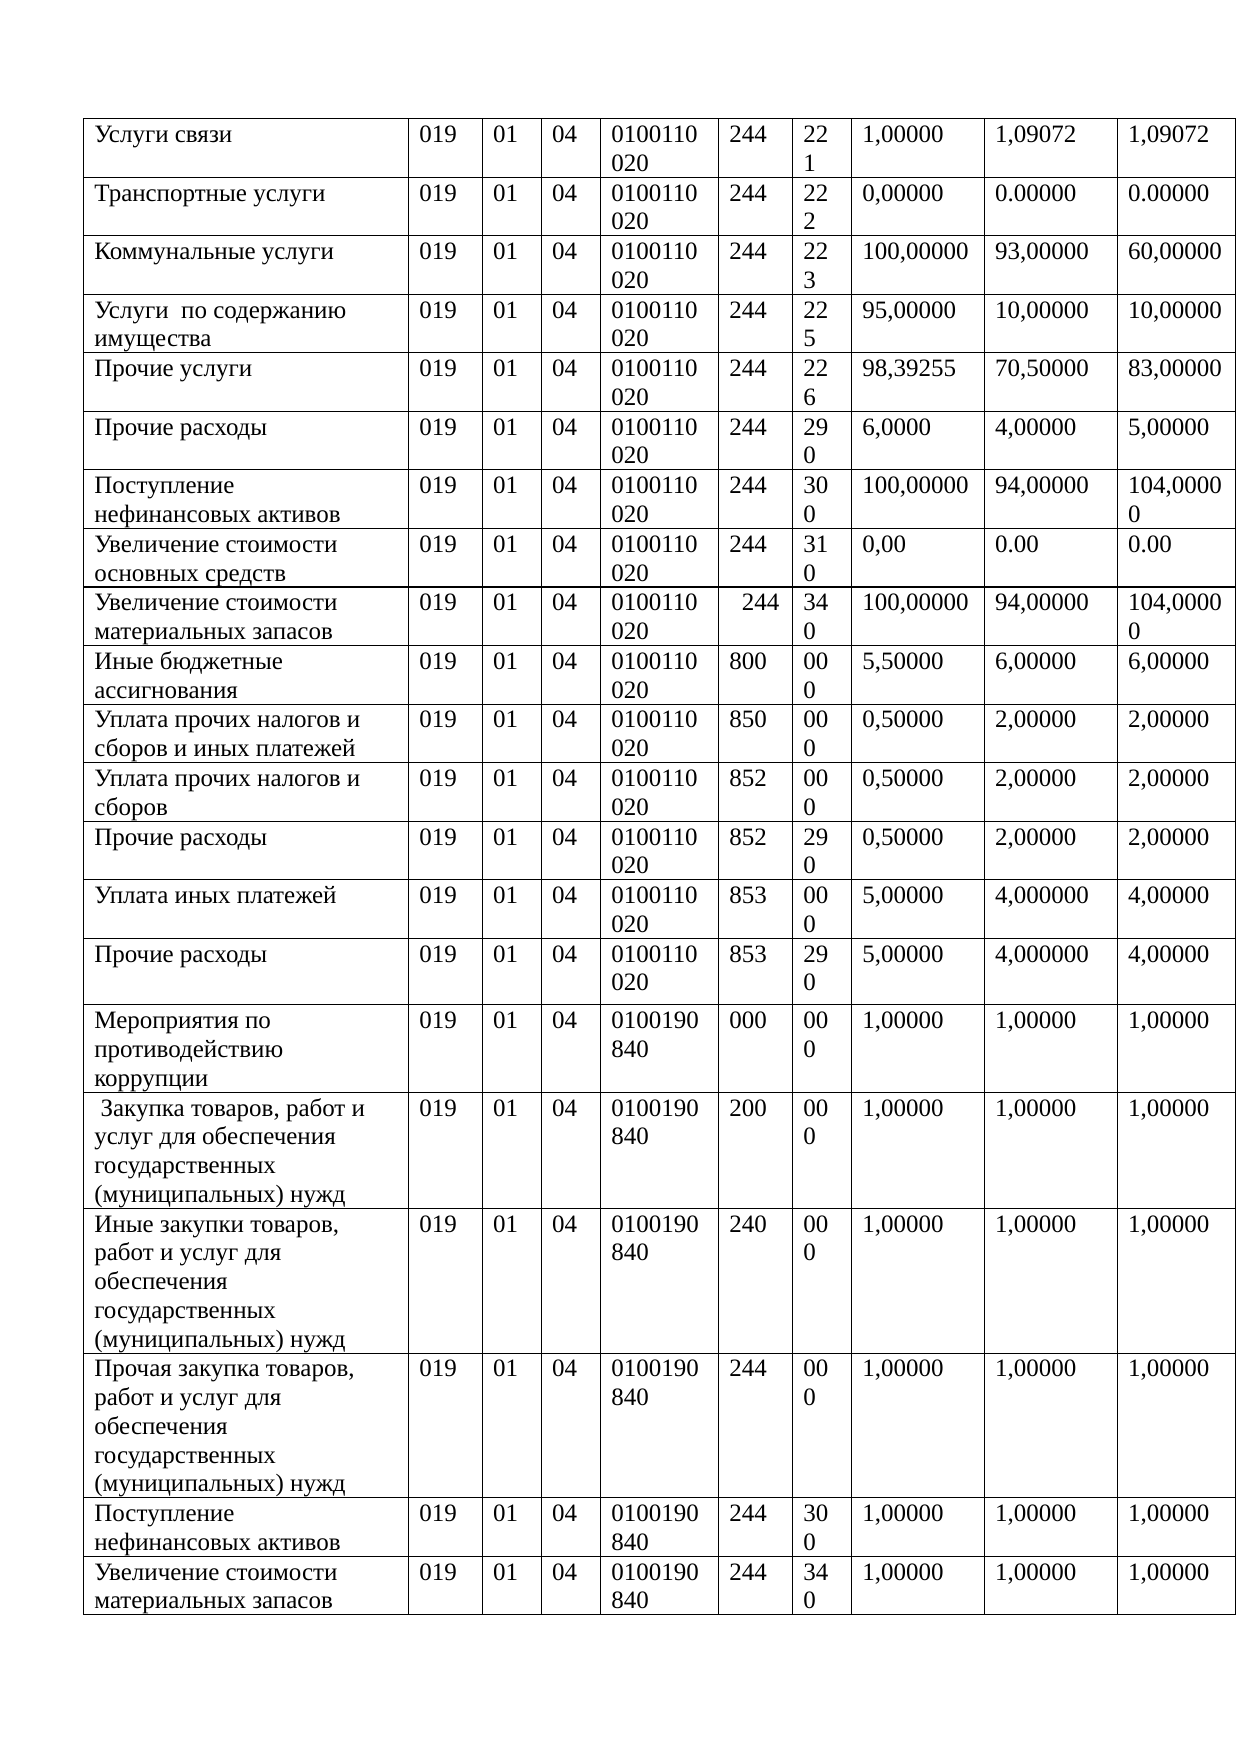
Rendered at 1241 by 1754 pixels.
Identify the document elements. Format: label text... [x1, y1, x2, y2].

table_cell 1,09072 [985, 119, 1117, 177]
table_cell 000 [793, 1209, 851, 1352]
table_cell 83,00000 [1118, 353, 1235, 411]
table_cell 01 [483, 1557, 541, 1614]
table_cell Увеличение стоимости материальных запасов [84, 588, 408, 645]
table_cell 000 [793, 1093, 851, 1208]
table_cell 01 [483, 412, 541, 469]
table_cell 04 [542, 529, 600, 586]
table_cell 01 [483, 939, 541, 1004]
table_cell 290 [793, 412, 851, 469]
table_cell 300 [793, 1498, 851, 1556]
table_cell 01 [483, 178, 541, 235]
table_cell 04 [542, 646, 600, 703]
table_cell 01 [483, 1498, 541, 1556]
table_cell 019 [409, 412, 482, 469]
table_cell 1,00000 [852, 119, 984, 177]
table_cell 0100110020 [601, 646, 718, 703]
table_cell 244 [719, 236, 792, 294]
table_cell 04 [542, 412, 600, 469]
table_cell Прочие услуги [84, 353, 408, 411]
table_cell 04 [542, 1209, 600, 1352]
table_cell 0100190840 [601, 1354, 718, 1497]
table_cell 01 [483, 588, 541, 645]
table_cell 019 [409, 1005, 482, 1092]
table_cell Уплата иных платежей [84, 880, 408, 938]
table_cell 1,00000 [852, 1209, 984, 1352]
table_cell 0100110020 [601, 705, 718, 762]
table_cell 1,00000 [985, 1005, 1117, 1092]
table_cell 01 [483, 1354, 541, 1497]
table_cell 019 [409, 119, 482, 177]
table_cell 019 [409, 1557, 482, 1614]
table_cell 5,50000 [852, 646, 984, 703]
table_cell 019 [409, 1354, 482, 1497]
table_cell 5,00000 [1118, 412, 1235, 469]
table_cell 10,00000 [985, 295, 1117, 352]
table_cell 0,50000 [852, 763, 984, 821]
table_cell 244 [719, 1498, 792, 1556]
table_cell 04 [542, 178, 600, 235]
table_cell 000 [793, 646, 851, 703]
table_cell Иные закупки товаров, работ и услуг для обеспечения государственных (муниципальных) нужд [84, 1209, 408, 1352]
table_cell 4,00000 [1118, 939, 1235, 1004]
table_cell 4,000000 [985, 880, 1117, 938]
table_cell 290 [793, 822, 851, 879]
table_cell Мероприятия по противодействию коррупции [84, 1005, 408, 1092]
table_cell 240 [719, 1209, 792, 1352]
table_cell 100,00000 [852, 236, 984, 294]
table_cell 04 [542, 1498, 600, 1556]
table_cell 01 [483, 763, 541, 821]
table_cell 01 [483, 822, 541, 879]
table_cell 04 [542, 1005, 600, 1092]
table_cell 223 [793, 236, 851, 294]
table_cell 4,00000 [985, 412, 1117, 469]
table_cell 04 [542, 705, 600, 762]
table_cell 1,00000 [1118, 1209, 1235, 1352]
table_cell Прочие расходы [84, 939, 408, 1004]
table_cell 04 [542, 119, 600, 177]
table_cell 244 [719, 119, 792, 177]
table_cell 04 [542, 880, 600, 938]
table_cell 000 [793, 705, 851, 762]
table_cell 850 [719, 705, 792, 762]
table_cell 1,00000 [985, 1093, 1117, 1208]
table_cell 290 [793, 939, 851, 1004]
table_cell 0,50000 [852, 822, 984, 879]
table_cell 70,50000 [985, 353, 1117, 411]
table_cell 4,000000 [985, 939, 1117, 1004]
table_cell 04 [542, 353, 600, 411]
table_cell 019 [409, 1498, 482, 1556]
table_cell 04 [542, 236, 600, 294]
table_cell 244 [719, 1557, 792, 1614]
table_cell 852 [719, 763, 792, 821]
table_cell Увеличение стоимости материальных запасов [84, 1557, 408, 1614]
table_cell 852 [719, 822, 792, 879]
table_cell 04 [542, 939, 600, 1004]
table_cell Услуги связи [84, 119, 408, 177]
table_cell 01 [483, 646, 541, 703]
table_cell 226 [793, 353, 851, 411]
table_cell 019 [409, 646, 482, 703]
table_cell Иные бюджетные ассигнования [84, 646, 408, 703]
table_cell 019 [409, 939, 482, 1004]
table_cell Уплата прочих налогов и сборов [84, 763, 408, 821]
table_cell 1,00000 [1118, 1354, 1235, 1497]
table_cell 0100110020 [601, 470, 718, 528]
table_cell 93,00000 [985, 236, 1117, 294]
table_cell 0100110020 [601, 353, 718, 411]
table_cell Прочие расходы [84, 822, 408, 879]
table_cell 100,00000 [852, 588, 984, 645]
table_cell Транспортные услуги [84, 178, 408, 235]
table_cell 01 [483, 1209, 541, 1352]
table_cell 1,00000 [985, 1354, 1117, 1497]
table_cell 0100110020 [601, 763, 718, 821]
table_cell 310 [793, 529, 851, 586]
table_cell 2,00000 [985, 763, 1117, 821]
table_cell 1,00000 [1118, 1093, 1235, 1208]
table_cell 225 [793, 295, 851, 352]
table_cell 5,00000 [852, 880, 984, 938]
table_cell 0100190840 [601, 1093, 718, 1208]
table_cell Прочие расходы [84, 412, 408, 469]
table_cell 221 [793, 119, 851, 177]
table_cell 244 [719, 588, 792, 645]
table_cell 800 [719, 646, 792, 703]
table_cell Закупка товаров, работ и услуг для обеспечения государственных (муниципальных) нужд [84, 1093, 408, 1208]
table_cell Увеличение стоимости основных средств [84, 529, 408, 586]
table_cell 01 [483, 705, 541, 762]
table_cell 019 [409, 588, 482, 645]
table_cell 244 [719, 529, 792, 586]
table_cell 01 [483, 529, 541, 586]
table_cell 1,00000 [852, 1354, 984, 1497]
table_cell 0.00 [1118, 529, 1235, 586]
table_cell 104,00000 [1118, 588, 1235, 645]
table_cell 04 [542, 763, 600, 821]
table_cell 0100110020 [601, 939, 718, 1004]
table_cell 1,00000 [852, 1557, 984, 1614]
table_cell 01 [483, 1093, 541, 1208]
table_cell 2,00000 [1118, 822, 1235, 879]
table_cell 0100190840 [601, 1005, 718, 1092]
table_cell 01 [483, 353, 541, 411]
table_cell 04 [542, 295, 600, 352]
table_cell 244 [719, 353, 792, 411]
table_cell 019 [409, 178, 482, 235]
table_cell 04 [542, 1354, 600, 1497]
table_cell 1,00000 [985, 1209, 1117, 1352]
table_cell Услуги по содержанию имущества [84, 295, 408, 352]
table_cell 01 [483, 119, 541, 177]
table_cell 95,00000 [852, 295, 984, 352]
table_cell Коммунальные услуги [84, 236, 408, 294]
table_cell 1,00000 [1118, 1498, 1235, 1556]
table_cell 2,00000 [985, 705, 1117, 762]
table_cell 019 [409, 353, 482, 411]
table_cell 0100110020 [601, 529, 718, 586]
table_cell 98,39255 [852, 353, 984, 411]
table_cell 222 [793, 178, 851, 235]
table_cell 1,00000 [1118, 1557, 1235, 1614]
table_cell 2,00000 [1118, 763, 1235, 821]
table_cell 0100110020 [601, 119, 718, 177]
table_cell 5,00000 [852, 939, 984, 1004]
table_cell 04 [542, 1557, 600, 1614]
table_cell 244 [719, 470, 792, 528]
table_cell 1,00000 [1118, 1005, 1235, 1092]
table_cell 4,00000 [1118, 880, 1235, 938]
table_cell 94,00000 [985, 470, 1117, 528]
table_cell 340 [793, 588, 851, 645]
table_cell Уплата прочих налогов и сборов и иных платежей [84, 705, 408, 762]
table_cell 60,00000 [1118, 236, 1235, 294]
table_cell 01 [483, 880, 541, 938]
table_cell 0100110020 [601, 178, 718, 235]
table_cell 6,00000 [1118, 646, 1235, 703]
table_cell 2,00000 [1118, 705, 1235, 762]
table_cell 1,00000 [852, 1498, 984, 1556]
table_cell 019 [409, 470, 482, 528]
table_cell 019 [409, 295, 482, 352]
table_cell 94,00000 [985, 588, 1117, 645]
table_cell 1,09072 [1118, 119, 1235, 177]
table_cell 340 [793, 1557, 851, 1614]
table_cell 1,00000 [985, 1498, 1117, 1556]
table_cell 019 [409, 705, 482, 762]
table_cell 1,00000 [985, 1557, 1117, 1614]
table_cell 0,00000 [852, 178, 984, 235]
table_cell 0100110020 [601, 412, 718, 469]
table_cell 0,50000 [852, 705, 984, 762]
table_cell Прочая закупка товаров, работ и услуг для обеспечения государственных (муниципальных) нужд [84, 1354, 408, 1497]
table_cell 0100110020 [601, 588, 718, 645]
table_cell 1,00000 [852, 1005, 984, 1092]
table_cell 0100190840 [601, 1557, 718, 1614]
table_cell 019 [409, 1093, 482, 1208]
table_cell 0100110020 [601, 880, 718, 938]
table_cell 6,00000 [985, 646, 1117, 703]
table_cell 019 [409, 236, 482, 294]
table_cell 000 [793, 880, 851, 938]
table_cell 01 [483, 236, 541, 294]
table_cell Поступление нефинансовых активов [84, 470, 408, 528]
table_cell 853 [719, 939, 792, 1004]
table_cell 000 [793, 1354, 851, 1497]
table_cell 01 [483, 470, 541, 528]
table_cell 0100110020 [601, 236, 718, 294]
table_cell 104,00000 [1118, 470, 1235, 528]
table_cell 10,00000 [1118, 295, 1235, 352]
table_cell 019 [409, 1209, 482, 1352]
table_cell 200 [719, 1093, 792, 1208]
table_cell 019 [409, 880, 482, 938]
table_cell 244 [719, 178, 792, 235]
table_cell 0100190840 [601, 1209, 718, 1352]
table_cell 853 [719, 880, 792, 938]
table_cell 0,00 [852, 529, 984, 586]
table_cell 0.00 [985, 529, 1117, 586]
table_cell 04 [542, 588, 600, 645]
table_cell 000 [793, 763, 851, 821]
table_cell 0.00000 [1118, 178, 1235, 235]
table_cell 0100110020 [601, 822, 718, 879]
table_cell 0.00000 [985, 178, 1117, 235]
table_cell 100,00000 [852, 470, 984, 528]
table_cell 244 [719, 295, 792, 352]
table_cell 000 [793, 1005, 851, 1092]
table_cell 2,00000 [985, 822, 1117, 879]
table_cell 04 [542, 1093, 600, 1208]
table_cell 6,0000 [852, 412, 984, 469]
table_cell 244 [719, 1354, 792, 1497]
table_cell 0100110020 [601, 295, 718, 352]
table_cell 01 [483, 295, 541, 352]
table_cell 300 [793, 470, 851, 528]
table_cell Поступление нефинансовых активов [84, 1498, 408, 1556]
table_cell 04 [542, 822, 600, 879]
table_cell 01 [483, 1005, 541, 1092]
table_cell 019 [409, 763, 482, 821]
table_cell 1,00000 [852, 1093, 984, 1208]
table_cell 000 [719, 1005, 792, 1092]
table_cell 244 [719, 412, 792, 469]
table_cell 019 [409, 822, 482, 879]
table_cell 0100190840 [601, 1498, 718, 1556]
table_cell 04 [542, 470, 600, 528]
table_cell 019 [409, 529, 482, 586]
